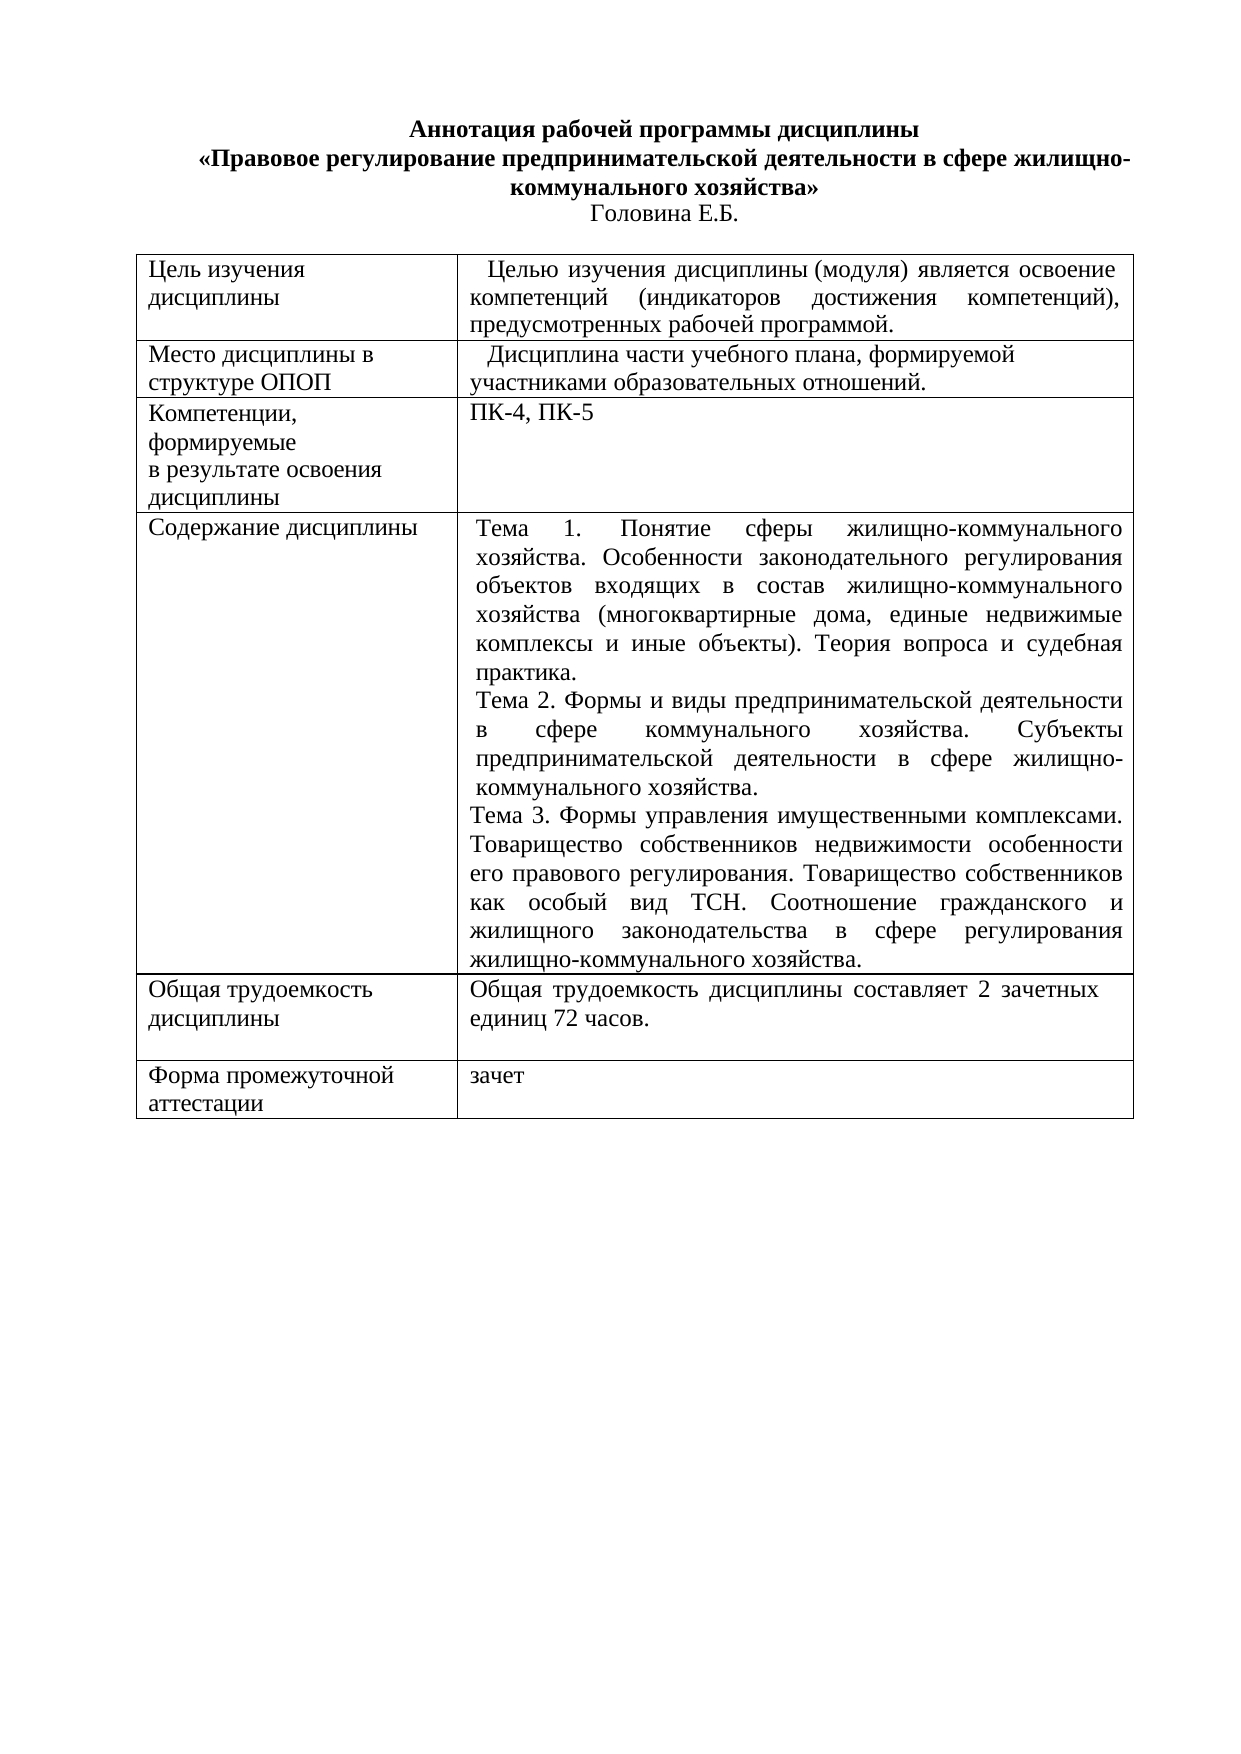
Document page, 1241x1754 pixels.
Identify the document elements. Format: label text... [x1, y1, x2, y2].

table_cell ПК-4, ПК-5 [458, 398, 1133, 512]
table_header Общая трудоемкость дисциплины составляет 2 зачетных единиц 72 часов. [458, 975, 1133, 1060]
table_cell зачет [458, 1061, 1133, 1118]
table_cell Содержание дисциплины [137, 513, 457, 973]
table_cell Тема 1. Понятие сферы жилищно-коммунального хозяйства. Особенности законодательного регулирования объектов входящих в состав жилищно-коммунального хозяйства (многоквартирные дома, единые недвижимые комплексы и иные объекты). Теория вопроса и судебная практика. Тема 2. Формы и виды предпринимательской деятельности в сфере коммунального хозяйства. Субъекты предпринимательской деятельности в сфере жилищно- коммунального хозяйства. Тема 3. Формы управления имущественными комплексами. Товарищество собственников недвижимости особенности его правового регулирования. Товарищество собственников как особый вид ТСН. Соотношение гражданского и жилищного законодательства в сфере регулирования жилищно-коммунального хозяйства. [458, 513, 1133, 973]
table_header Целью изучения дисциплины (модуля) является освоение компетенций (индикаторов достижения компетенций), предусмотренных рабочей программой. [458, 255, 1133, 339]
table_cell Форма промежуточной аттестации [137, 1061, 457, 1118]
table_header Общая трудоемкость дисциплины [137, 975, 457, 1060]
text Головина Е.Б. [229, 201, 1100, 226]
table_header Цель изучения дисциплины [137, 255, 457, 339]
table_cell Место дисциплины в структуре ОПОП [137, 341, 457, 397]
text Аннотация рабочей программы дисциплины [229, 114, 1099, 143]
table_cell Дисциплина части учебного плана, формируемой участниками образовательных отношений. [458, 341, 1133, 397]
table_cell Компетенции, формируемые в результате освоения дисциплины [137, 398, 457, 512]
text «Правовое регулирование предпринимательской деятельности в сфере жилищно- коммунального хозяйства» [140, 143, 1188, 201]
